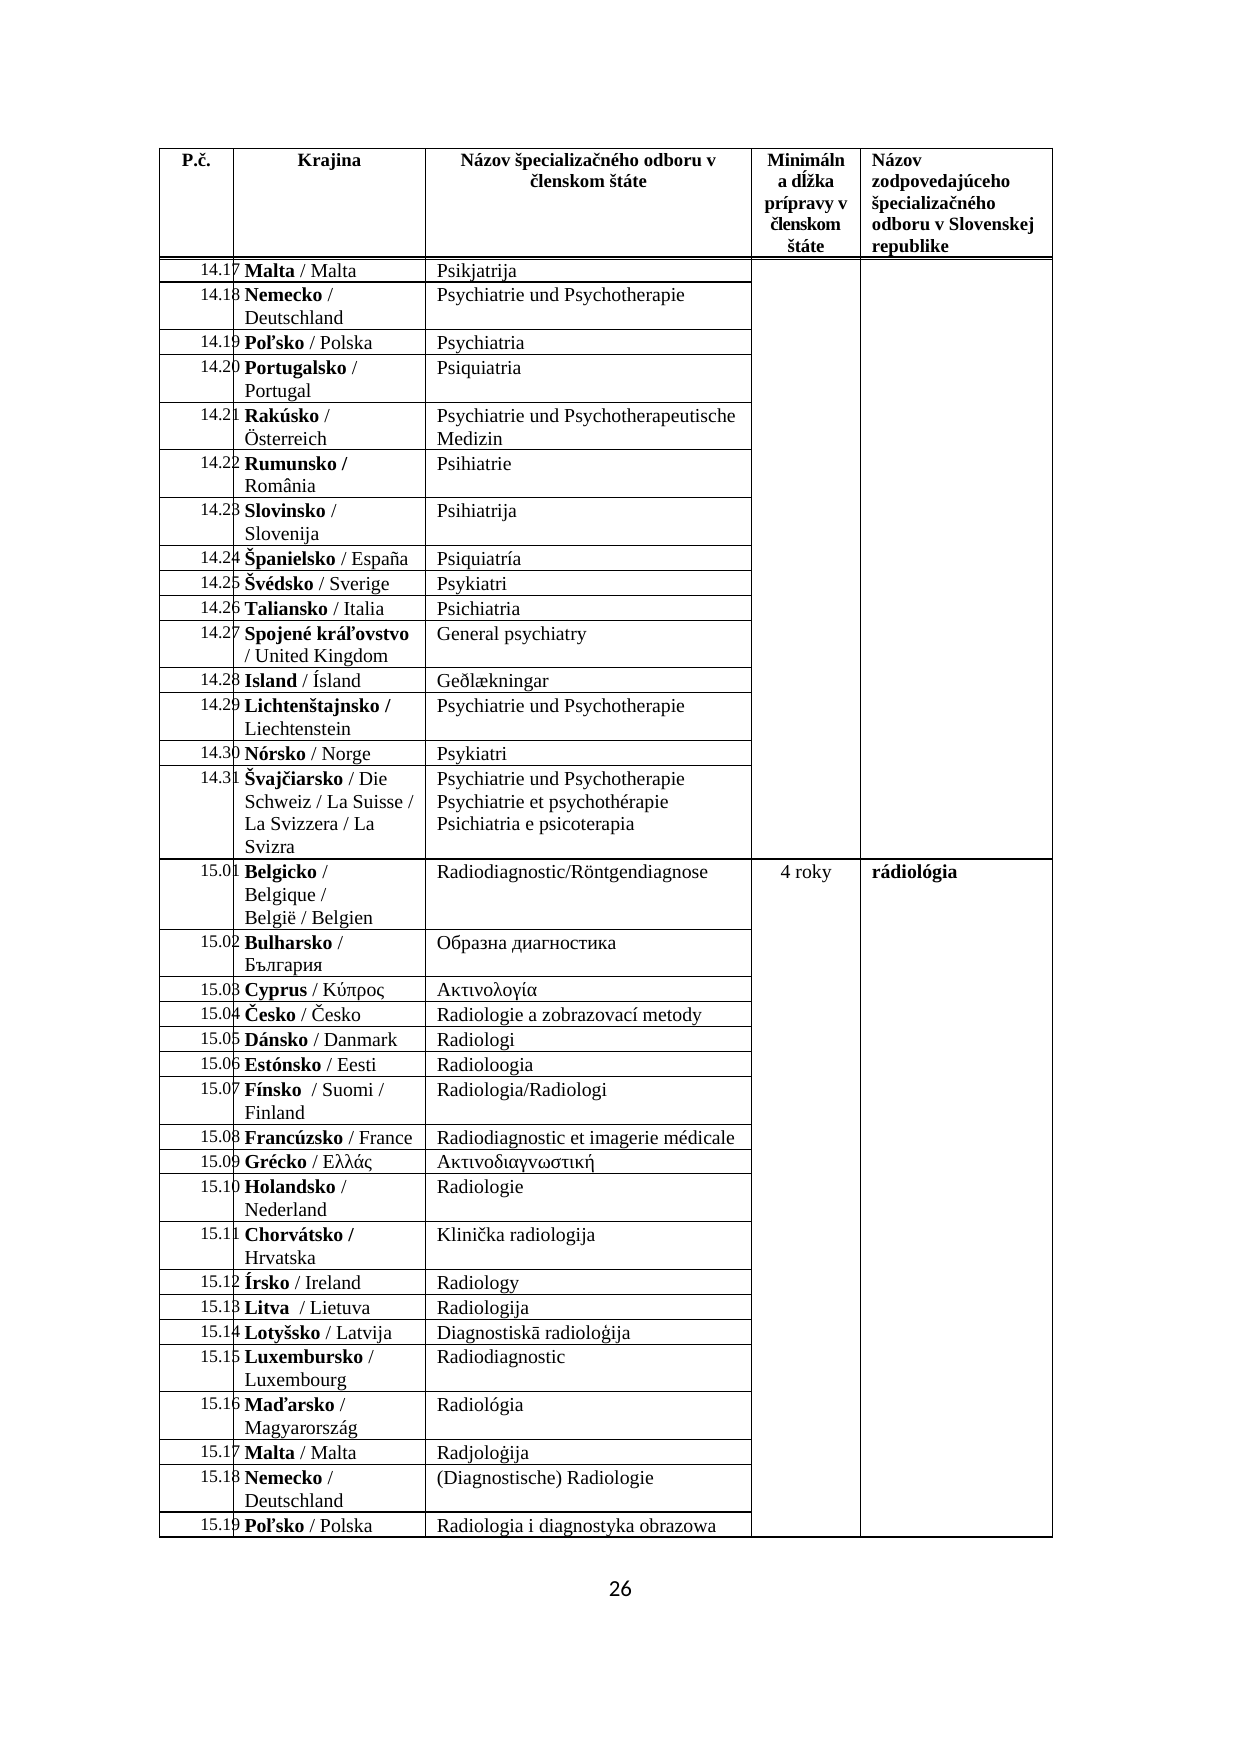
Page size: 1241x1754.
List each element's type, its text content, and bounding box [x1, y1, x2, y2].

table_cell [160, 571, 233, 594]
table_cell Radioloogia [426, 1052, 751, 1076]
table_cell rádiológia [861, 860, 1052, 1536]
table_header Názov zodpovedajúceho špecializačného odboru v Slovenskej republike [861, 149, 1052, 256]
table_cell Radiodiagnostic/Röntgendiagnose [426, 860, 751, 928]
table_cell Psihiatrija [426, 498, 751, 545]
table_cell [160, 330, 233, 354]
table_cell Nemecko / Deutschland [234, 283, 425, 329]
table_cell Psychiatrie und Psychotherapie [426, 693, 751, 740]
table_cell Geðlækningar [426, 668, 751, 692]
table_cell Poľsko / Polska [234, 1513, 425, 1536]
table_cell Poľsko / Polska [234, 330, 425, 354]
table_cell Ακτιvoδιαγvωστική [426, 1150, 751, 1173]
table_cell Radiodiagnostic et imagerie médicale [426, 1125, 751, 1148]
table_cell [160, 260, 233, 281]
table_cell Fínsko / Suomi / Finland [234, 1077, 425, 1123]
table_cell Radiologie a zobrazovací metody [426, 1002, 751, 1026]
table_cell Malta / Malta [234, 1440, 425, 1464]
table_header Minimálna dĺžka prípravy v členskom štáte [752, 149, 860, 256]
table_cell [160, 596, 233, 619]
table_cell [160, 860, 233, 928]
table_header P.č. [160, 149, 233, 256]
table_cell Psychiatrie und Psychotherapie Psychiatrie et psychothérapie Psichiatria e psicoterapia [426, 766, 751, 858]
table_cell Francúzsko / France [234, 1125, 425, 1148]
table_cell Nórsko / Norge [234, 741, 425, 765]
table_cell General psychiatry [426, 621, 751, 667]
table_cell Litva / Lietuva [234, 1295, 425, 1318]
table_cell Psiquiatría [426, 546, 751, 570]
table_cell 4 roky [752, 860, 860, 1536]
table_cell Radiologia i diagnostyka obrazowa [426, 1513, 751, 1536]
table_cell [160, 498, 233, 545]
table_cell [160, 1392, 233, 1439]
table_cell Španielsko / España [234, 546, 425, 570]
table_cell [160, 1125, 233, 1148]
table_cell [160, 1465, 233, 1511]
table_cell Švajčiarsko / Die Schweiz / La Suisse / La Svizzera / La Svizra [234, 766, 425, 858]
table_cell Psiquiatria [426, 355, 751, 402]
table_cell Holandsko / Nederland [234, 1174, 425, 1221]
table_cell [160, 403, 233, 449]
table_cell Psychiatria [426, 330, 751, 354]
table_cell Malta / Malta [234, 260, 425, 281]
table_cell [160, 355, 233, 402]
table_cell Psykiatri [426, 571, 751, 594]
table_cell [160, 283, 233, 329]
table_cell Grécko / Ελλάς [234, 1150, 425, 1173]
table_header Krajina [234, 149, 425, 256]
table_cell Radiodiagnostic [426, 1345, 751, 1391]
table_cell [160, 977, 233, 1001]
table_cell Ακτινολογία [426, 977, 751, 1001]
table_cell [160, 1222, 233, 1269]
table_cell Island / Ísland [234, 668, 425, 692]
table_cell Belgicko / Belgique / België / Belgien [234, 860, 425, 928]
table_cell [160, 1440, 233, 1464]
table_cell Lotyšsko / Latvija [234, 1320, 425, 1343]
table_cell Psihiatrie [426, 450, 751, 497]
table_cell Rumunsko / România [234, 450, 425, 497]
table_cell Radiology [426, 1270, 751, 1294]
table_cell Slovinsko / Slovenija [234, 498, 425, 545]
table_cell [160, 1270, 233, 1294]
table_cell Radiologija [426, 1295, 751, 1318]
table_cell Psykiatri [426, 741, 751, 765]
table_cell Luxembursko / Luxembourg [234, 1345, 425, 1391]
table_cell [160, 1345, 233, 1391]
table_cell [160, 766, 233, 858]
table_cell [160, 1077, 233, 1123]
table_cell [160, 1295, 233, 1318]
table_cell Nemecko / Deutschland [234, 1465, 425, 1511]
table_cell [160, 546, 233, 570]
table_cell Rakúsko / Österreich [234, 403, 425, 449]
table_cell [160, 668, 233, 692]
table_cell Lichtenštajnsko / Liechtenstein [234, 693, 425, 740]
table_cell Dánsko / Danmark [234, 1027, 425, 1051]
table_cell [160, 1052, 233, 1076]
table_cell [160, 1150, 233, 1173]
table_cell Radiologia/Radiologi [426, 1077, 751, 1123]
table_cell [160, 621, 233, 667]
table_cell Švédsko / Sverige [234, 571, 425, 594]
table_cell Estónsko / Eesti [234, 1052, 425, 1076]
table_cell Образна диагностика [426, 930, 751, 976]
table_cell Írsko / Ireland [234, 1270, 425, 1294]
table_cell Taliansko / Italia [234, 596, 425, 619]
table_cell Psichiatria [426, 596, 751, 619]
table_header Názov špecializačného odboru v členskom štáte [426, 149, 751, 256]
table_cell Spojené kráľovstvo / United Kingdom [234, 621, 425, 667]
table_cell [160, 1027, 233, 1051]
table_cell Radiológia [426, 1392, 751, 1439]
table_cell Bulharsko / България [234, 930, 425, 976]
table_cell [160, 693, 233, 740]
table_cell Maďarsko / Magyarország [234, 1392, 425, 1439]
table_cell Psychiatrie und Psychotherapie [426, 283, 751, 329]
table_cell Radjoloġija [426, 1440, 751, 1464]
table_cell [160, 1513, 233, 1536]
table_cell [160, 1174, 233, 1221]
table_cell Cyprus / Κύπρος [234, 977, 425, 1001]
table_cell Chorvátsko / Hrvatska [234, 1222, 425, 1269]
table_cell [160, 1002, 233, 1026]
table_cell Radiologi [426, 1027, 751, 1051]
table_cell [160, 930, 233, 976]
table_cell [160, 450, 233, 497]
table_cell Klinička radiologija [426, 1222, 751, 1269]
table_cell Radiologie [426, 1174, 751, 1221]
table_cell [160, 1320, 233, 1343]
table_cell Česko / Česko [234, 1002, 425, 1026]
table_cell Psychiatrie und Psychotherapeutische Medizin [426, 403, 751, 449]
table_cell Psikjatrija [426, 260, 751, 281]
table_cell Portugalsko / Portugal [234, 355, 425, 402]
table_cell (Diagnostische) Radiologie [426, 1465, 751, 1511]
table_cell [160, 741, 233, 765]
table_cell Diagnostiskā radioloģija [426, 1320, 751, 1343]
